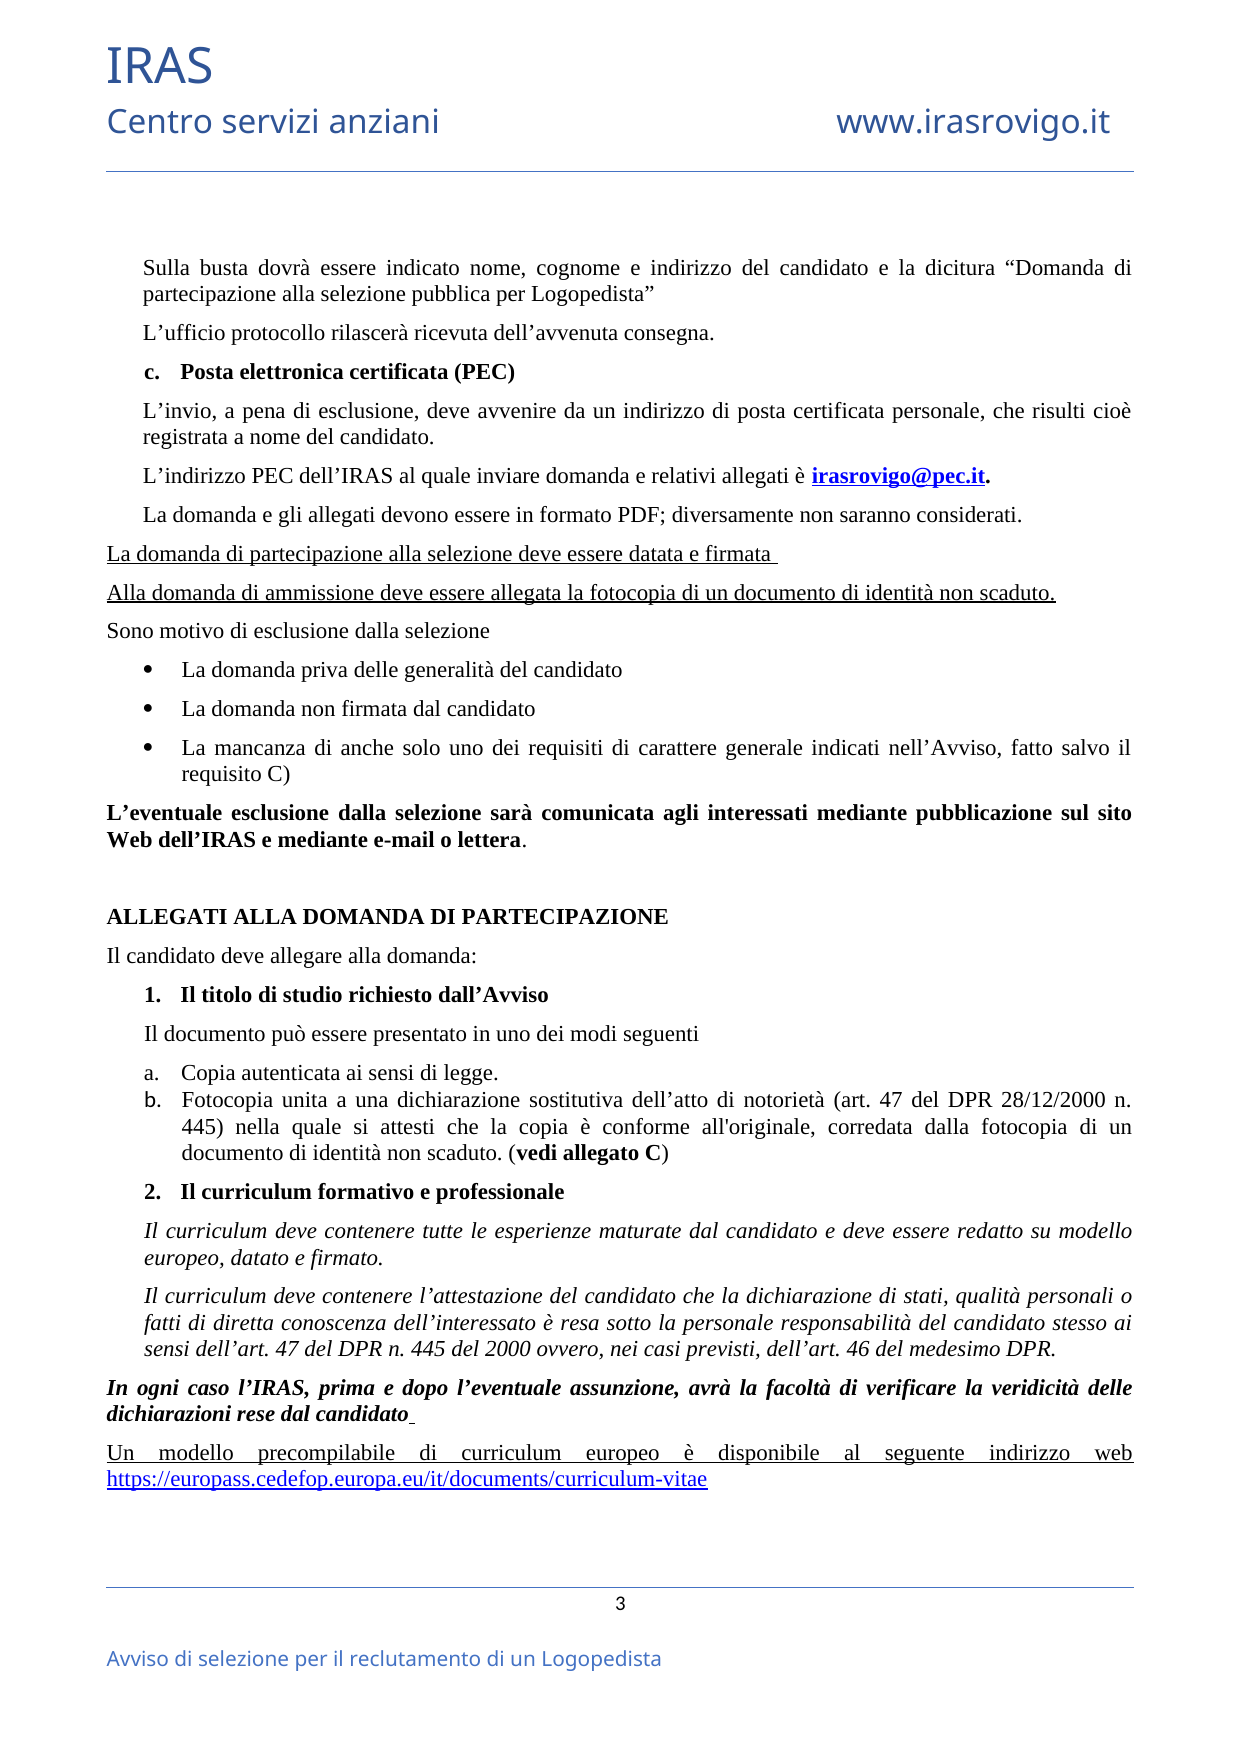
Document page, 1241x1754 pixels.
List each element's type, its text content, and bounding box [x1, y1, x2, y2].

text Il curriculum deve contenere l’attestazione del candidato che la dichiarazione di stati, qualità personali o fatti di diretta conoscenza dell’interessato è resa sotto la personale responsabilità del candidato stesso ai sensi dell’art. 47 del DPR n. 445 del 2000 ovvero, nei casi previsti, dell’art. 46 del medesimo DPR. [144, 1282, 1134, 1361]
list La mancanza di anche solo uno dei requisiti di carattere generale indicati nell’Avviso, fatto salvo il requisito C) [144, 734, 1134, 787]
text La domanda e gli allegati devono essere in formato PDF; diversamente non saranno considerati. [143, 501, 1134, 527]
text La domanda di partecipazione alla selezione deve essere datata e firmata [106, 540, 1134, 566]
text L’indirizzo PEC dell’IRAS al quale inviare domanda e relativi allegati è irasrovigo@pec.it. [143, 462, 1134, 488]
text Sulla busta dovrà essere indicato nome, cognome e indirizzo del candidato e la dicitura “Domanda di partecipazione alla selezione pubblica per Logopedista” [143, 254, 1134, 307]
text Il candidato deve allegare alla domanda: [106, 942, 1134, 968]
text L’invio, a pena di esclusione, deve avvenire da un indirizzo di posta certificata personale, che risulti cioè registrata a nome del candidato. [143, 397, 1134, 449]
list Fotocopia unita a una dichiarazione sostitutiva dell’atto di notorietà (art. 47 del DPR 28/12/2000 n. 445) nella quale si attesti che la copia è conforme all'originale, corredata dalla fotocopia di un documento di identità non scaduto. (vedi allegato C) [144, 1085, 1134, 1166]
text Un modello precompilabile di curriculum europeo è disponibile al seguente indirizzo web https://europass.cedefop.europa.eu/it/documents/curriculum-vitae [106, 1463, 1134, 1492]
list La domanda non firmata dal candidato [144, 695, 1134, 722]
list La domanda priva delle generalità del candidato [144, 656, 1134, 683]
text L’ufficio protocollo rilascerà ricevuta dell’avvenuta consegna. [143, 319, 1134, 346]
text Il documento può essere presentato in uno dei modi seguenti [144, 1020, 1134, 1046]
list Copia autenticata ai sensi di legge. [143, 1059, 1134, 1085]
text In ogni caso l’IRAS, prima e dopo l’eventuale assunzione, avrà la facoltà di verificare la veridicità delle dichiarazioni rese dal candidato [106, 1374, 1134, 1427]
list Posta elettronica certificata (PEC) [144, 358, 1134, 384]
list Il titolo di studio richiesto dall’Avviso [144, 981, 1134, 1007]
text L’eventuale esclusione dalla selezione sarà comunicata agli interessati mediante pubblicazione sul sito Web dell’IRAS e mediante e-mail o lettera. [106, 799, 1134, 852]
text Sono motivo di esclusione dalla selezione [106, 617, 1134, 644]
text Il curriculum deve contenere tutte le esperienze maturate dal candidato e deve essere redatto su modello europeo, datato e firmato. [144, 1217, 1134, 1270]
text Alla domanda di ammissione deve essere allegata la fotocopia di un documento di identità non scaduto. [106, 579, 1134, 605]
text Un modello precompilabile di curriculum europeo è disponibile al seguente indirizzo web https://europass.cedefop.europa.eu/it/documents/curriculum-vitae [106, 1439, 1134, 1462]
list Il curriculum formativo e professionale [144, 1178, 1134, 1205]
text ALLEGATI ALLA DOMANDA DI PARTECIPAZIONE [106, 903, 1134, 930]
